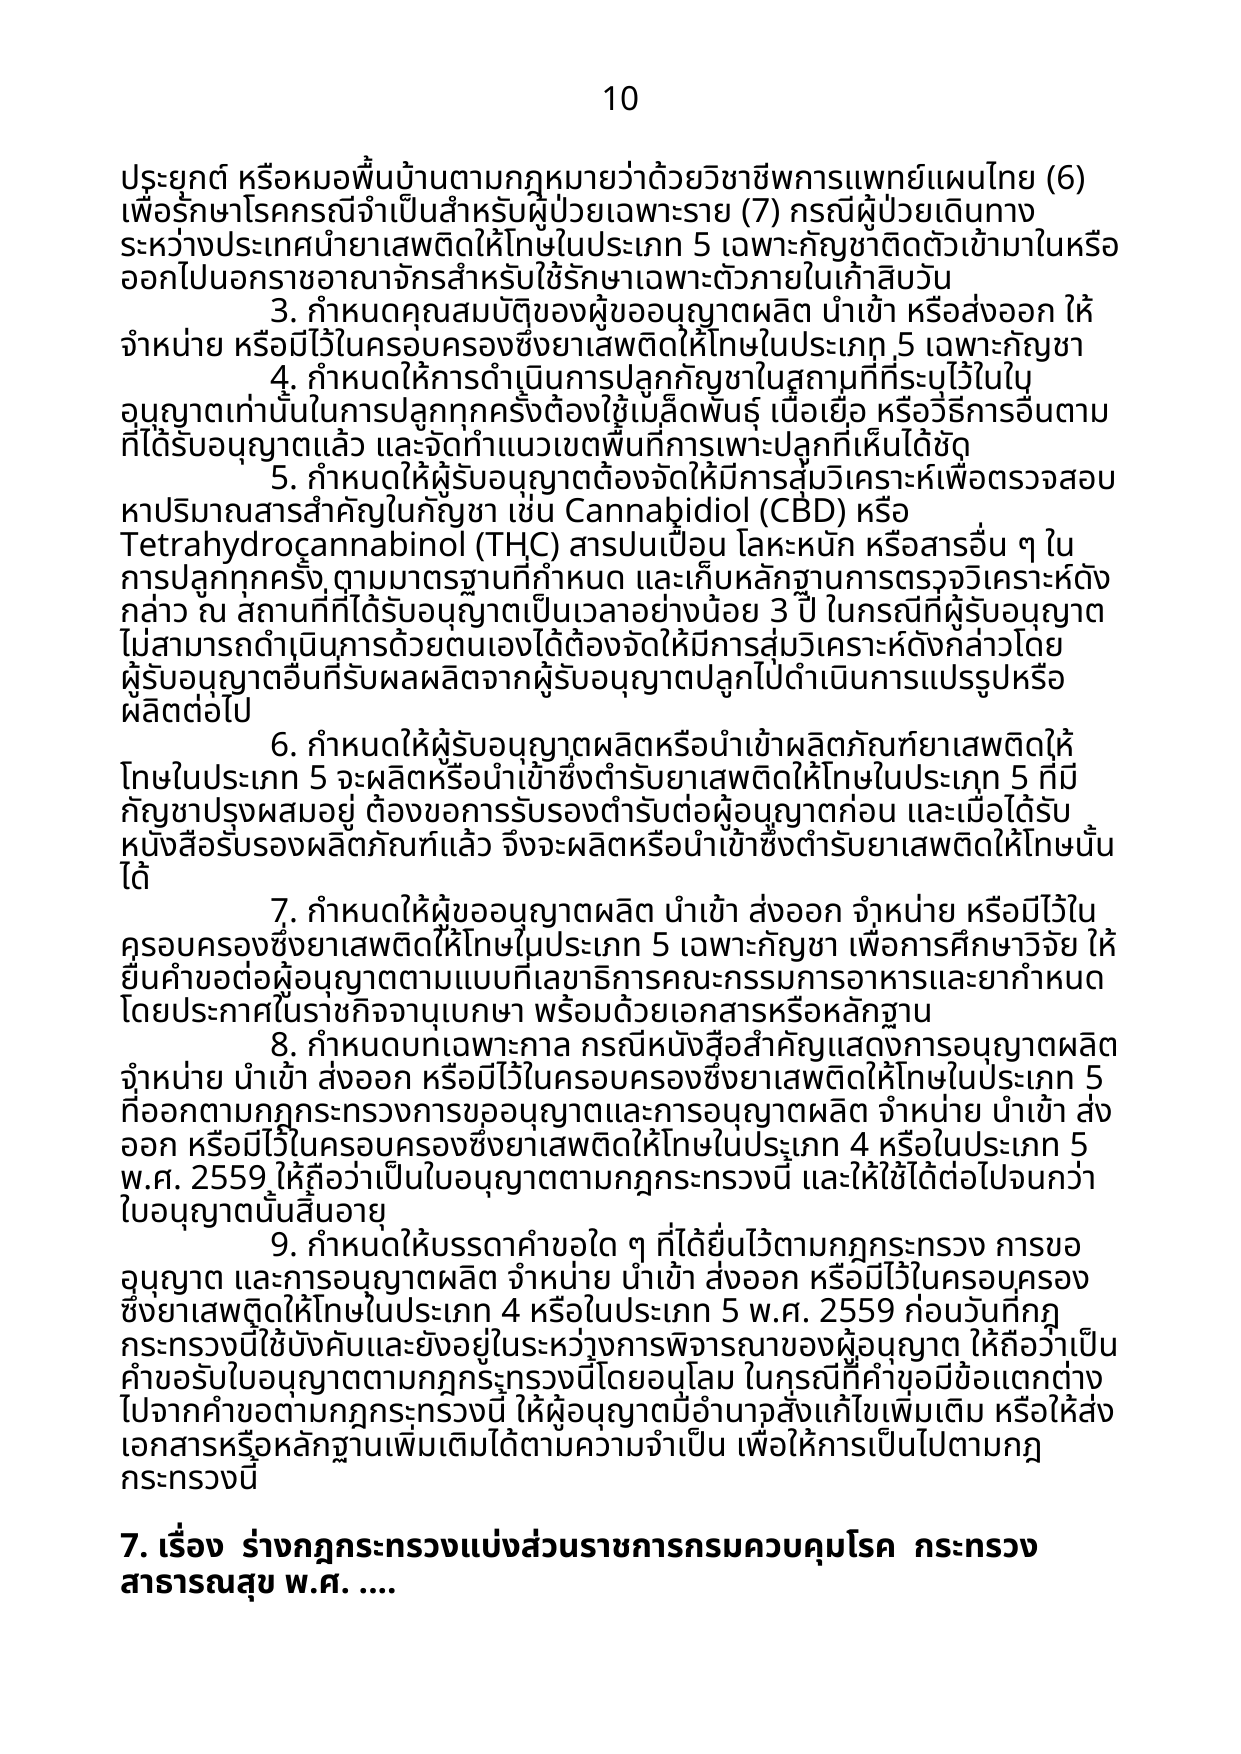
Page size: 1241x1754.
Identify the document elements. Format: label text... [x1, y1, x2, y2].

text 5. กำหนดให้ผู้รับอนุญาตต้องจัดให้มีการสุ่มวิเคราะห์เพื่อตรวจสอบหาปริมาณสารสำคัญในกัญชา เช่น Cannabidiol (CBD) หรือ Tetrahydrocannabinol (THC) สารปนเปื้อน โลหะหนัก หรือสารอื่น ๆ ในการปลูกทุกครั้ง ตามมาตรฐานที่กำหนด และเก็บหลักฐานการตรวจวิเคราะห์ดังกล่าว ณ สถานที่ที่ได้รับอนุญาตเป็นเวลาอย่างน้อย 3 ปี ในกรณีที่ผู้รับอนุญาตไม่สามารถดำเนินการด้วยตนเองได้ต้องจัดให้มีการสุ่มวิเคราะห์ดังกล่าวโดยผู้รับอนุญาตอื่นที่รับผลผลิตจากผู้รับอนุญาตปลูกไปดำเนินการแปรรูปหรือผลิตต่อไป [120, 463, 1120, 729]
text 9. กำหนดให้บรรดาคำขอใด ๆ ที่ได้ยื่นไว้ตามกฎกระทรวง การขออนุญาต และการอนุญาตผลิต จำหน่าย นำเข้า ส่งออก หรือมีไว้ในครอบครองซึ่งยาเสพติดให้โทษในประเภท 4 หรือในประเภท 5 พ.ศ. 2559 ก่อนวันที่กฎกระทรวงนี้ใช้บังคับและยังอยู่ในระหว่างการพิจารณาของผู้อนุญาต ให้ถือว่าเป็นคำขอรับใบอนุญาตตามกฎกระทรวงนี้โดยอนุโลม ในกรณีที่คำขอมีข้อแตกต่างไปจากคำขอตามกฎกระทรวงนี้ ให้ผู้อนุญาตมีอำนาจสั่งแก้ไขเพิ่มเติม หรือให้ส่งเอกสารหรือหลักฐานเพิ่มเติมได้ตามความจำเป็น เพื่อให้การเป็นไปตามกฎกระทรวงนี้ [120, 1229, 1120, 1496]
text 7. กำหนดให้ผู้ขออนุญาตผลิต นำเข้า ส่งออก จำหน่าย หรือมีไว้ในครอบครองซึ่งยาเสพติดให้โทษในประเภท 5 เฉพาะกัญชา เพื่อการศึกษาวิจัย ให้ยื่นคำขอต่อผู้อนุญาตตามแบบที่เลขาธิการคณะกรรมการอาหารและยากำหนดโดยประกาศในราชกิจจานุเบกษา พร้อมด้วยเอกสารหรือหลักฐาน [120, 896, 1120, 1029]
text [120, 163, 1120, 296]
text 3. กำหนดคุณสมบัติของผู้ขออนุญาตผลิต นำเข้า หรือส่งออก ให้จำหน่าย หรือมีไว้ในครอบครองซึ่งยาเสพติดให้โทษในประเภท 5 เฉพาะกัญชา [120, 296, 1120, 363]
text 7. เรื่อง ร่างกฎกระทรวงแบ่งส่วนราชการกรมควบคุมโรค กระทรวงสาธารณสุข พ.ศ. .... [120, 1529, 1120, 1600]
text 4. กำหนดให้การดำเนินการปลูกกัญชาในสถานที่ที่ระบุไว้ในใบอนุญาตเท่านั้นในการปลูกทุกครั้งต้องใช้เมล็ดพันธุ์ เนื้อเยื่อ หรือวิธีการอื่นตามที่ได้รับอนุญาตแล้ว และจัดทำแนวเขตพื้นที่การเพาะปลูกที่เห็นได้ชัด [120, 363, 1120, 463]
text 6. กำหนดให้ผู้รับอนุญาตผลิตหรือนำเข้าผลิตภัณฑ์ยาเสพติดให้โทษในประเภท 5 จะผลิตหรือนำเข้าซึ่งตำรับยาเสพติดให้โทษในประเภท 5 ที่มีกัญชาปรุงผสมอยู่ ต้องขอการรับรองตำรับต่อผู้อนุญาตก่อน และเมื่อได้รับหนังสือรับรองผลิตภัณฑ์แล้ว จึงจะผลิตหรือนำเข้าซึ่งตำรับยาเสพติดให้โทษนั้นได้ [120, 729, 1120, 896]
text 8. กำหนดบทเฉพาะกาล กรณีหนังสือสำคัญแสดงการอนุญาตผลิต จำหน่าย นำเข้า ส่งออก หรือมีไว้ในครอบครองซึ่งยาเสพติดให้โทษในประเภท 5 ที่ออกตามกฎกระทรวงการขออนุญาตและการอนุญาตผลิต จำหน่าย นำเข้า ส่งออก หรือมีไว้ในครอบครองซึ่งยาเสพติดให้โทษในประเภท 4 หรือในประเภท 5 พ.ศ. 2559 ให้ถือว่าเป็นใบอนุญาตตามกฎกระทรวงนี้ และให้ใช้ได้ต่อไปจนกว่าใบอนุญาตนั้นสิ้นอายุ [120, 1029, 1120, 1229]
